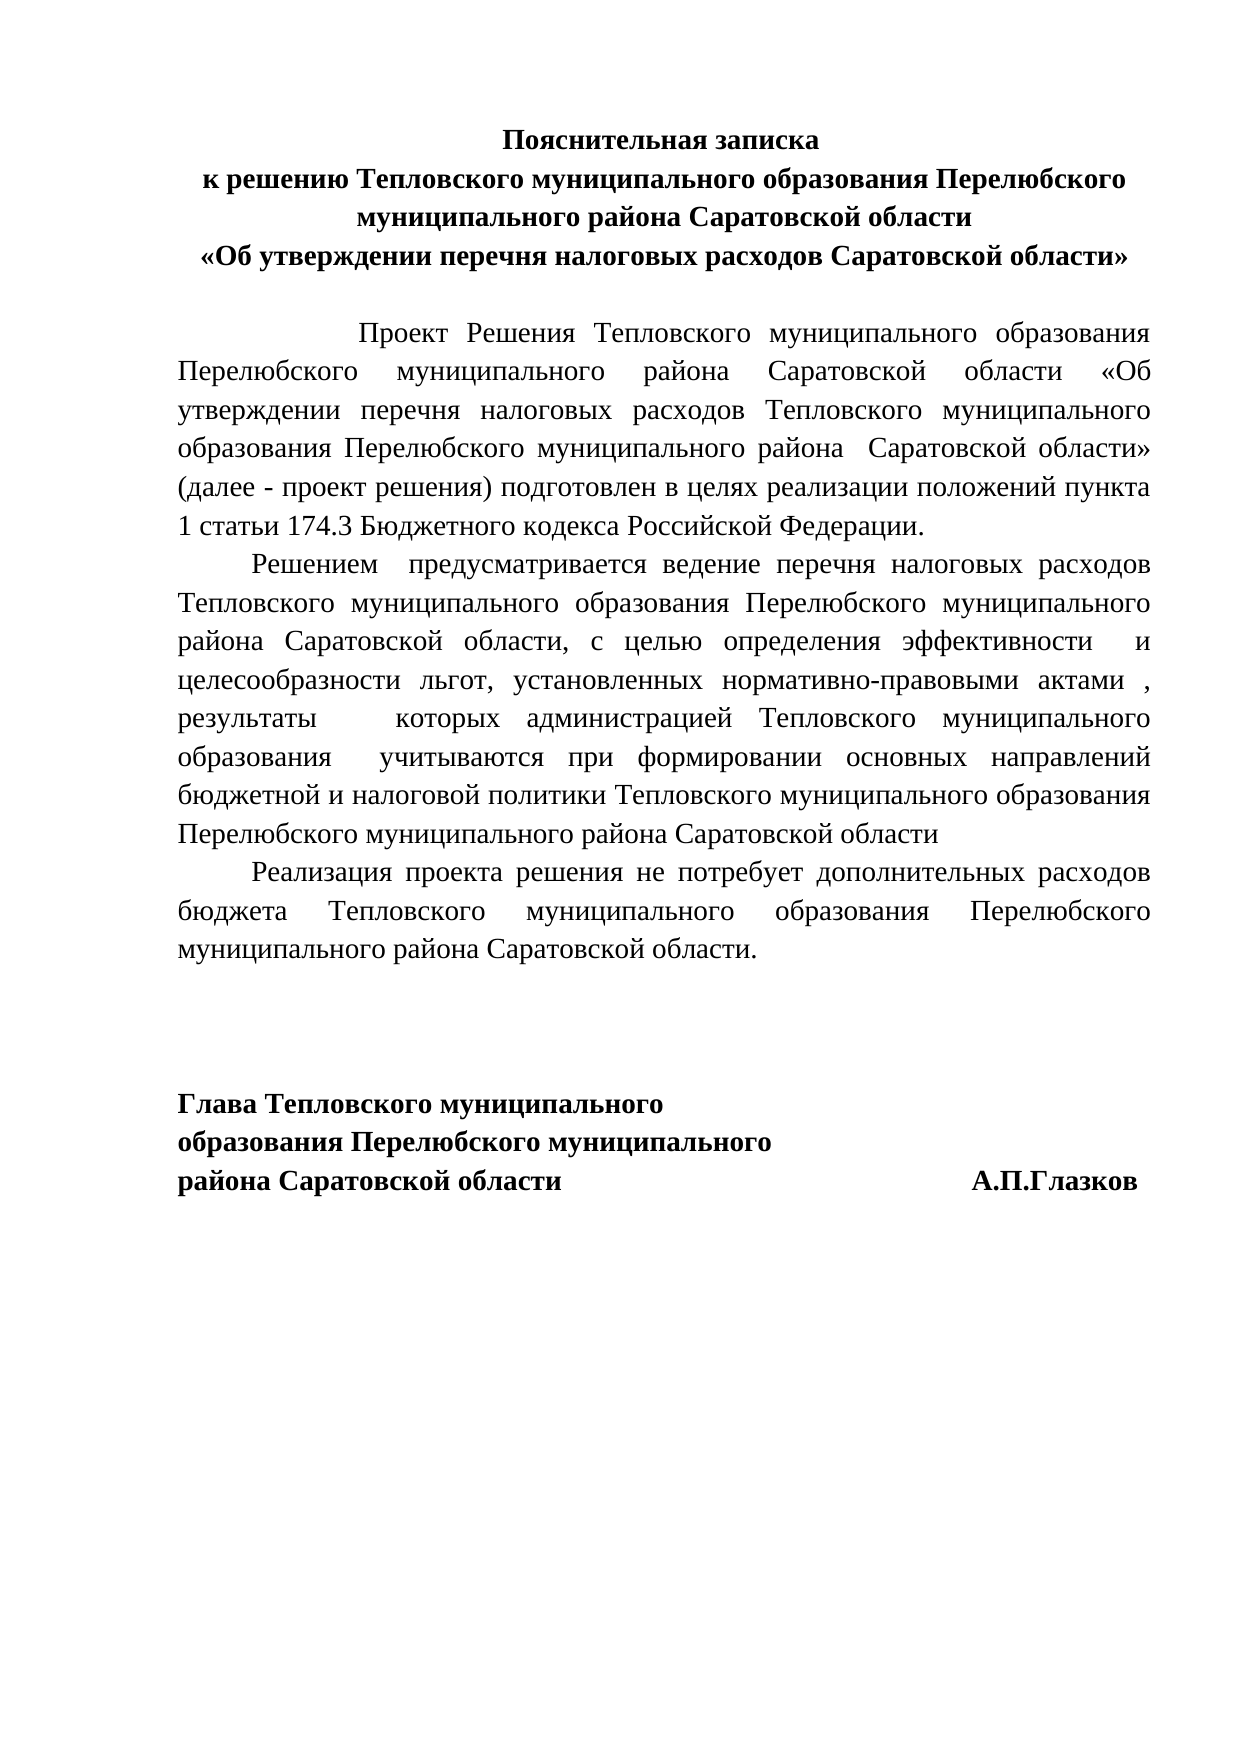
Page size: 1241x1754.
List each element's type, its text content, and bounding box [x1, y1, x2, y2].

text Решением предусматривается ведение перечня налоговых расходов Тепловского муниципального образования Перелюбского муниципального района Саратовской области, с целью определения эффективности и целесообразности льгот, установленных нормативно-правовыми актами , результаты которых администрацией Тепловского муниципального образования учитываются при формировании основных направлений бюджетной и налоговой политики Тепловского муниципального образования Перелюбского муниципального района Саратовской области [177, 546, 1152, 849]
text Глава Тепловского муниципального [177, 1086, 1152, 1119]
text «Об утверждении перечня налоговых расходов Саратовской области» [177, 238, 1152, 271]
text района Саратовской области А.П.Глазков [177, 1163, 1152, 1196]
text образования Перелюбского муниципального [177, 1124, 1152, 1158]
text Проект Решения Тепловского муниципального образования Перелюбского муниципального района Саратовской области «Об утверждении перечня налоговых расходов Тепловского муниципального образования Перелюбского муниципального района Саратовской области» (далее - проект решения) подготовлен в целях реализации положений пункта 1 статьи 174.3 Бюджетного кодекса Российской Федерации. [177, 315, 1152, 541]
text Реализация проекта решения не потребует дополнительных расходов бюджета Тепловского муниципального образования Перелюбского муниципального района Саратовской области. [177, 854, 1152, 965]
text Пояснительная записка к решению Тепловского муниципального образования Перелюбского муниципального района Саратовской области [177, 122, 1152, 233]
